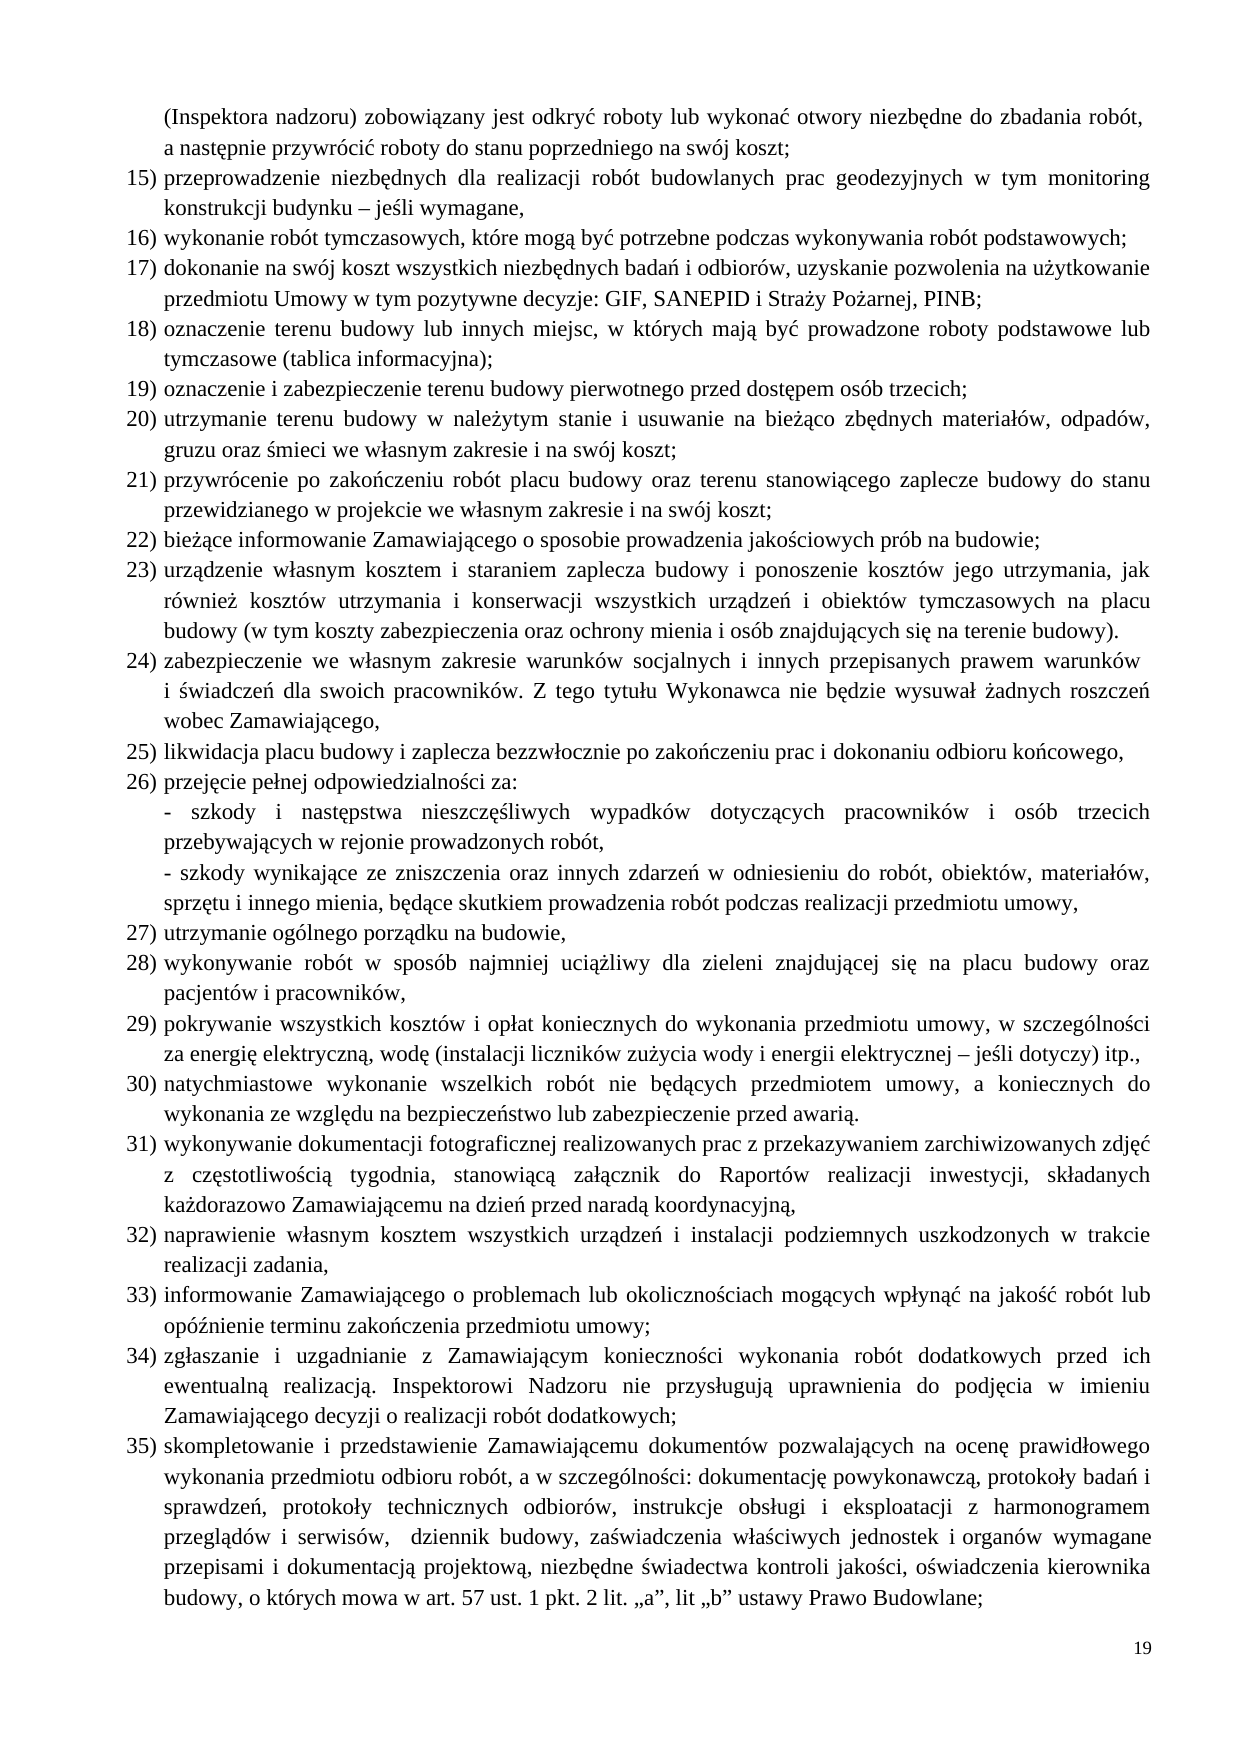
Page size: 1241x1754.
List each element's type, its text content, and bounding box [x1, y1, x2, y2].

list przywrócenie po zakończeniu robót placu budowy oraz terenu stanowiącego zaplecze budowy do stanu przewidzianego w projekcie we własnym zakresie i na swój koszt; [126, 466, 1152, 522]
list wykonywanie robót w sposób najmniej uciążliwy dla zieleni znajdującej się na placu budowy oraz pacjentów i pracowników, [126, 949, 1152, 1006]
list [126, 103, 1152, 160]
list skompletowanie i przedstawienie Zamawiającemu dokumentów pozwalających na ocenę prawidłowego wykonania przedmiotu odbioru robót, a w szczególności: dokumentację powykonawczą, protokoły badań i sprawdzeń, protokoły technicznych odbiorów, instrukcje obsługi i eksploatacji z harmonogramem przeglądów i serwisów, dziennik budowy, zaświadczenia właściwych jednostek i organów wymagane przepisami i dokumentacją projektową, niezbędne świadectwa kontroli jakości, oświadczenia kierownika budowy, o których mowa w art. 57 ust. 1 pkt. 2 lit. „a”, lit „b” ustawy Prawo Budowlane; [126, 1433, 1152, 1610]
list naprawienie własnym kosztem wszystkich urządzeń i instalacji podziemnych uszkodzonych w trakcie realizacji zadania, [126, 1221, 1152, 1278]
list utrzymanie terenu budowy w należytym stanie i usuwanie na bieżąco zbędnych materiałów, odpadów, gruzu oraz śmieci we własnym zakresie i na swój koszt; [126, 406, 1152, 462]
list urządzenie własnym kosztem i staraniem zaplecza budowy i ponoszenie kosztów jego utrzymania, jak również kosztów utrzymania i konserwacji wszystkich urządzeń i obiektów tymczasowych na placu budowy (w tym koszty zabezpieczenia oraz ochrony mienia i osób znajdujących się na terenie budowy). [126, 557, 1152, 643]
list przejęcie pełnej odpowiedzialności za: [126, 768, 1152, 794]
list zabezpieczenie we własnym zakresie warunków socjalnych i innych przepisanych prawem warunków i świadczeń dla swoich pracowników. Z tego tytułu Wykonawca nie będzie wysuwał żadnych roszczeń wobec Zamawiającego, [126, 647, 1152, 734]
list likwidacja placu budowy i zaplecza bezzwłocznie po zakończeniu prac i dokonaniu odbioru końcowego, [126, 738, 1152, 764]
list wykonywanie dokumentacji fotograficznej realizowanych prac z przekazywaniem zarchiwizowanych zdjęć z częstotliwością tygodnia, stanowiącą załącznik do Raportów realizacji inwestycji, składanych każdorazowo Zamawiającemu na dzień przed naradą koordynacyjną, [126, 1131, 1152, 1217]
list zgłaszanie i uzgadnianie z Zamawiającym konieczności wykonania robót dodatkowych przed ich ewentualną realizacją. Inspektorowi Nadzoru nie przysługują uprawnienia do podjęcia w imieniu Zamawiającego decyzji o realizacji robót dodatkowych; [126, 1342, 1152, 1429]
list - szkody wynikające ze zniszczenia oraz innych zdarzeń w odniesieniu do robót, obiektów, materiałów, sprzętu i innego mienia, będące skutkiem prowadzenia robót podczas realizacji przedmiotu umowy, [164, 859, 1152, 915]
list utrzymanie ogólnego porządku na budowie, [126, 919, 1152, 945]
list dokonanie na swój koszt wszystkich niezbędnych badań i odbiorów, uzyskanie pozwolenia na użytkowanie przedmiotu Umowy w tym pozytywne decyzje: GIF, SANEPID i Straży Pożarnej, PINB; [126, 254, 1152, 311]
list informowanie Zamawiającego o problemach lub okolicznościach mogących wpłynąć na jakość robót lub opóźnienie terminu zakończenia przedmiotu umowy; [126, 1282, 1152, 1338]
list wykonanie robót tymczasowych, które mogą być potrzebne podczas wykonywania robót podstawowych; [126, 224, 1152, 251]
list przeprowadzenie niezbędnych dla realizacji robót budowlanych prac geodezyjnych w tym monitoring konstrukcji budynku – jeśli wymagane, [126, 164, 1152, 220]
list pokrywanie wszystkich kosztów i opłat koniecznych do wykonania przedmiotu umowy, w szczególności za energię elektryczną, wodę (instalacji liczników zużycia wody i energii elektrycznej – jeśli dotyczy) itp., [126, 1010, 1152, 1066]
list natychmiastowe wykonanie wszelkich robót nie będących przedmiotem umowy, a koniecznych do wykonania ze względu na bezpieczeństwo lub zabezpieczenie przed awarią. [126, 1070, 1152, 1127]
list oznaczenie terenu budowy lub innych miejsc, w których mają być prowadzone roboty podstawowe lub tymczasowe (tablica informacyjna); [126, 315, 1152, 371]
list bieżące informowanie Zamawiającego o sposobie prowadzenia jakościowych prób na budowie; [126, 526, 1152, 553]
list - szkody i następstwa nieszczęśliwych wypadków dotyczących pracowników i osób trzecich przebywających w rejonie prowadzonych robót, [164, 798, 1152, 855]
list oznaczenie i zabezpieczenie terenu budowy pierwotnego przed dostępem osób trzecich; [126, 375, 1152, 402]
